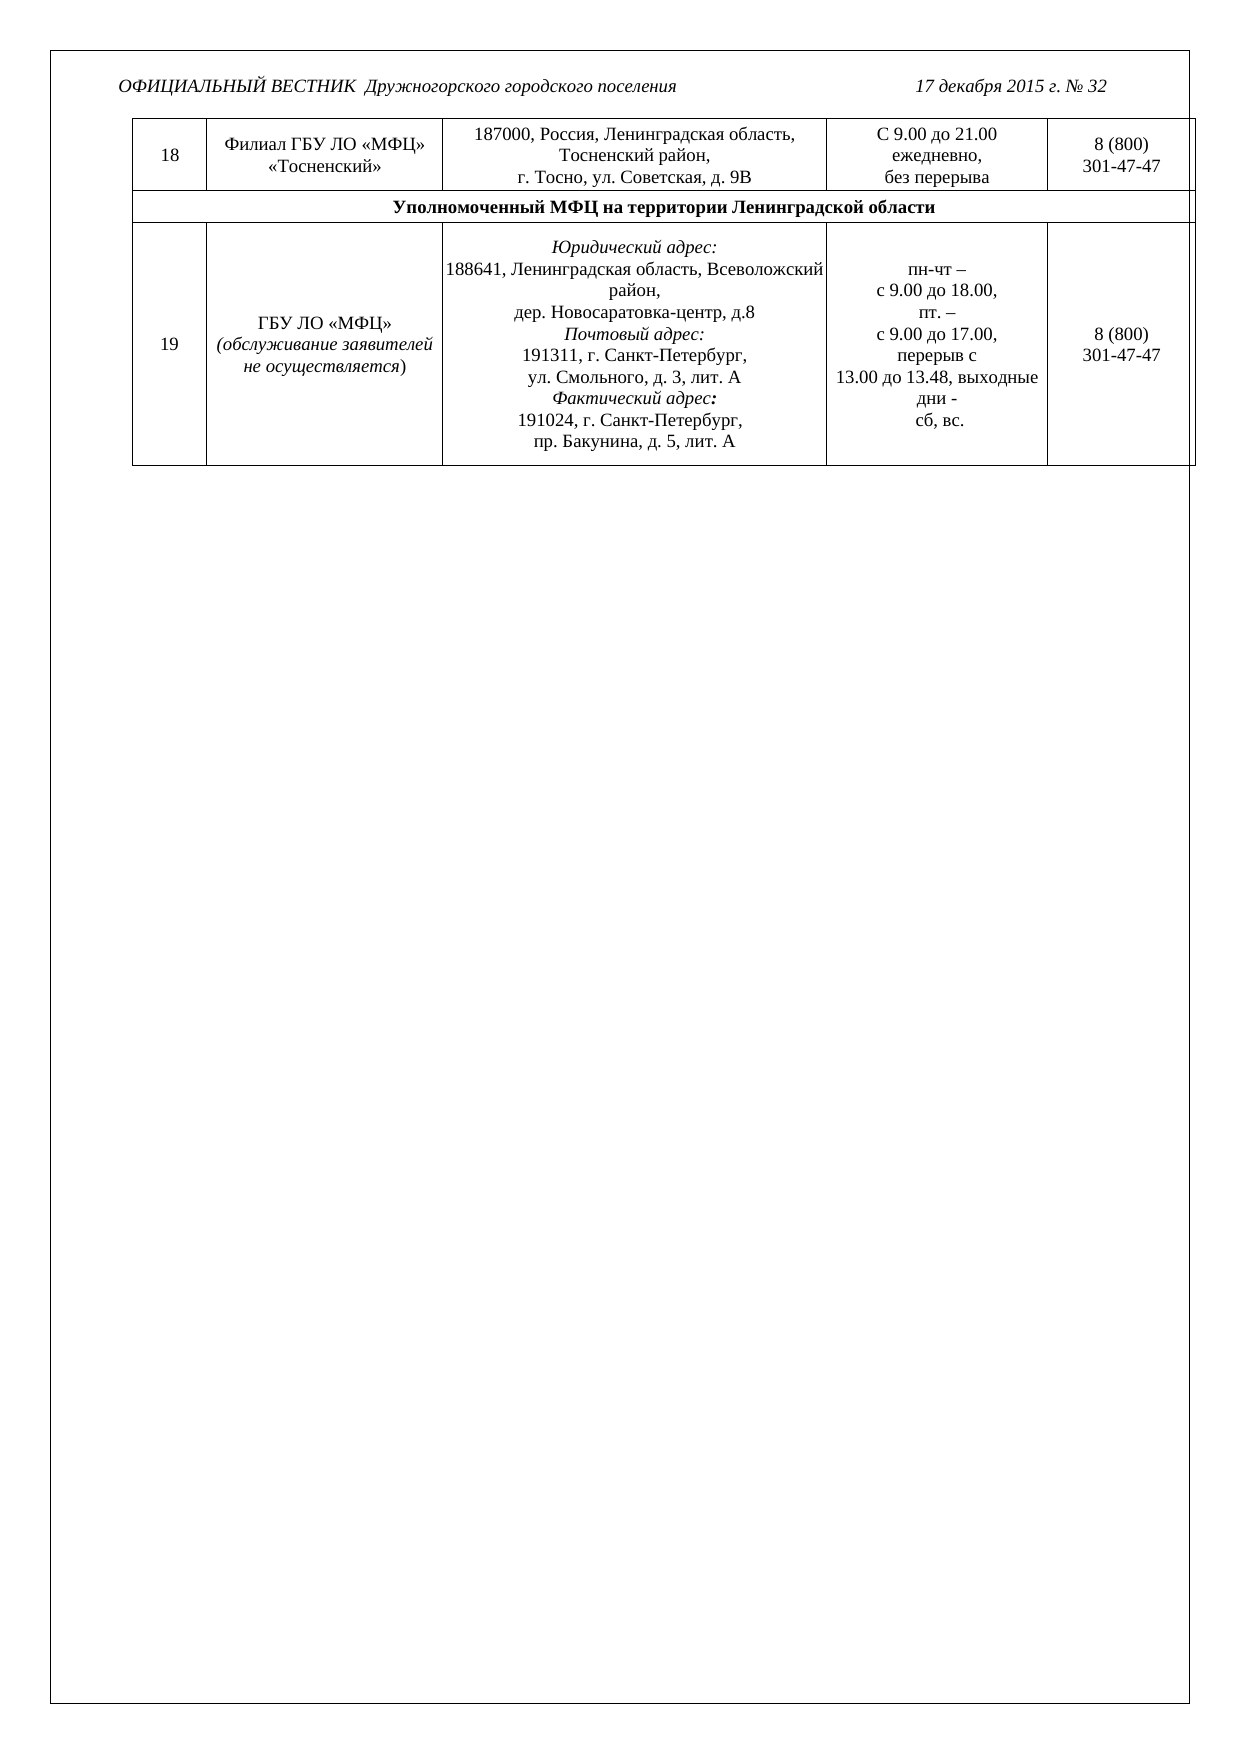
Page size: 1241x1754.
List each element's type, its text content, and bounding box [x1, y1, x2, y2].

table_cell С 9.00 до 21.00 ежедневно, без перерыва [827, 119, 1047, 190]
table_cell Филиал ГБУ ЛО «МФЦ» «Тосненский» [207, 119, 442, 190]
table_cell ГБУ ЛО «МФЦ» (обслуживание заявителей не осуществляется) [207, 223, 442, 465]
table_cell 18 [133, 119, 206, 190]
table_cell 8 (800) 301-47-47 [1048, 119, 1189, 190]
table_cell Юридический адрес: 188641, Ленинградская область, Всеволожский район, дер. Новосаратовка-центр, д.8 Почтовый адрес: 191311, г. Санкт-Петербург, ул. Смольного, д. 3, лит. А Фактический адрес: 191024, г. Санкт-Петербург, пр. Бакунина, д. 5, лит. А [443, 223, 826, 465]
table_cell Уполномоченный МФЦ на территории Ленинградской области [133, 191, 1189, 222]
table_cell 19 [133, 223, 206, 465]
table_cell 8 (800) 301-47-47 [1048, 223, 1189, 465]
table_cell 187000, Россия, Ленинградская область, Тосненский район, г. Тосно, ул. Советская, д. 9В [443, 119, 826, 190]
table_cell пн-чт – с 9.00 до 18.00, пт. – с 9.00 до 17.00, перерыв с 13.00 до 13.48, выходные дни - сб, вс. [827, 223, 1047, 465]
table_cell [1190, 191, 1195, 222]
